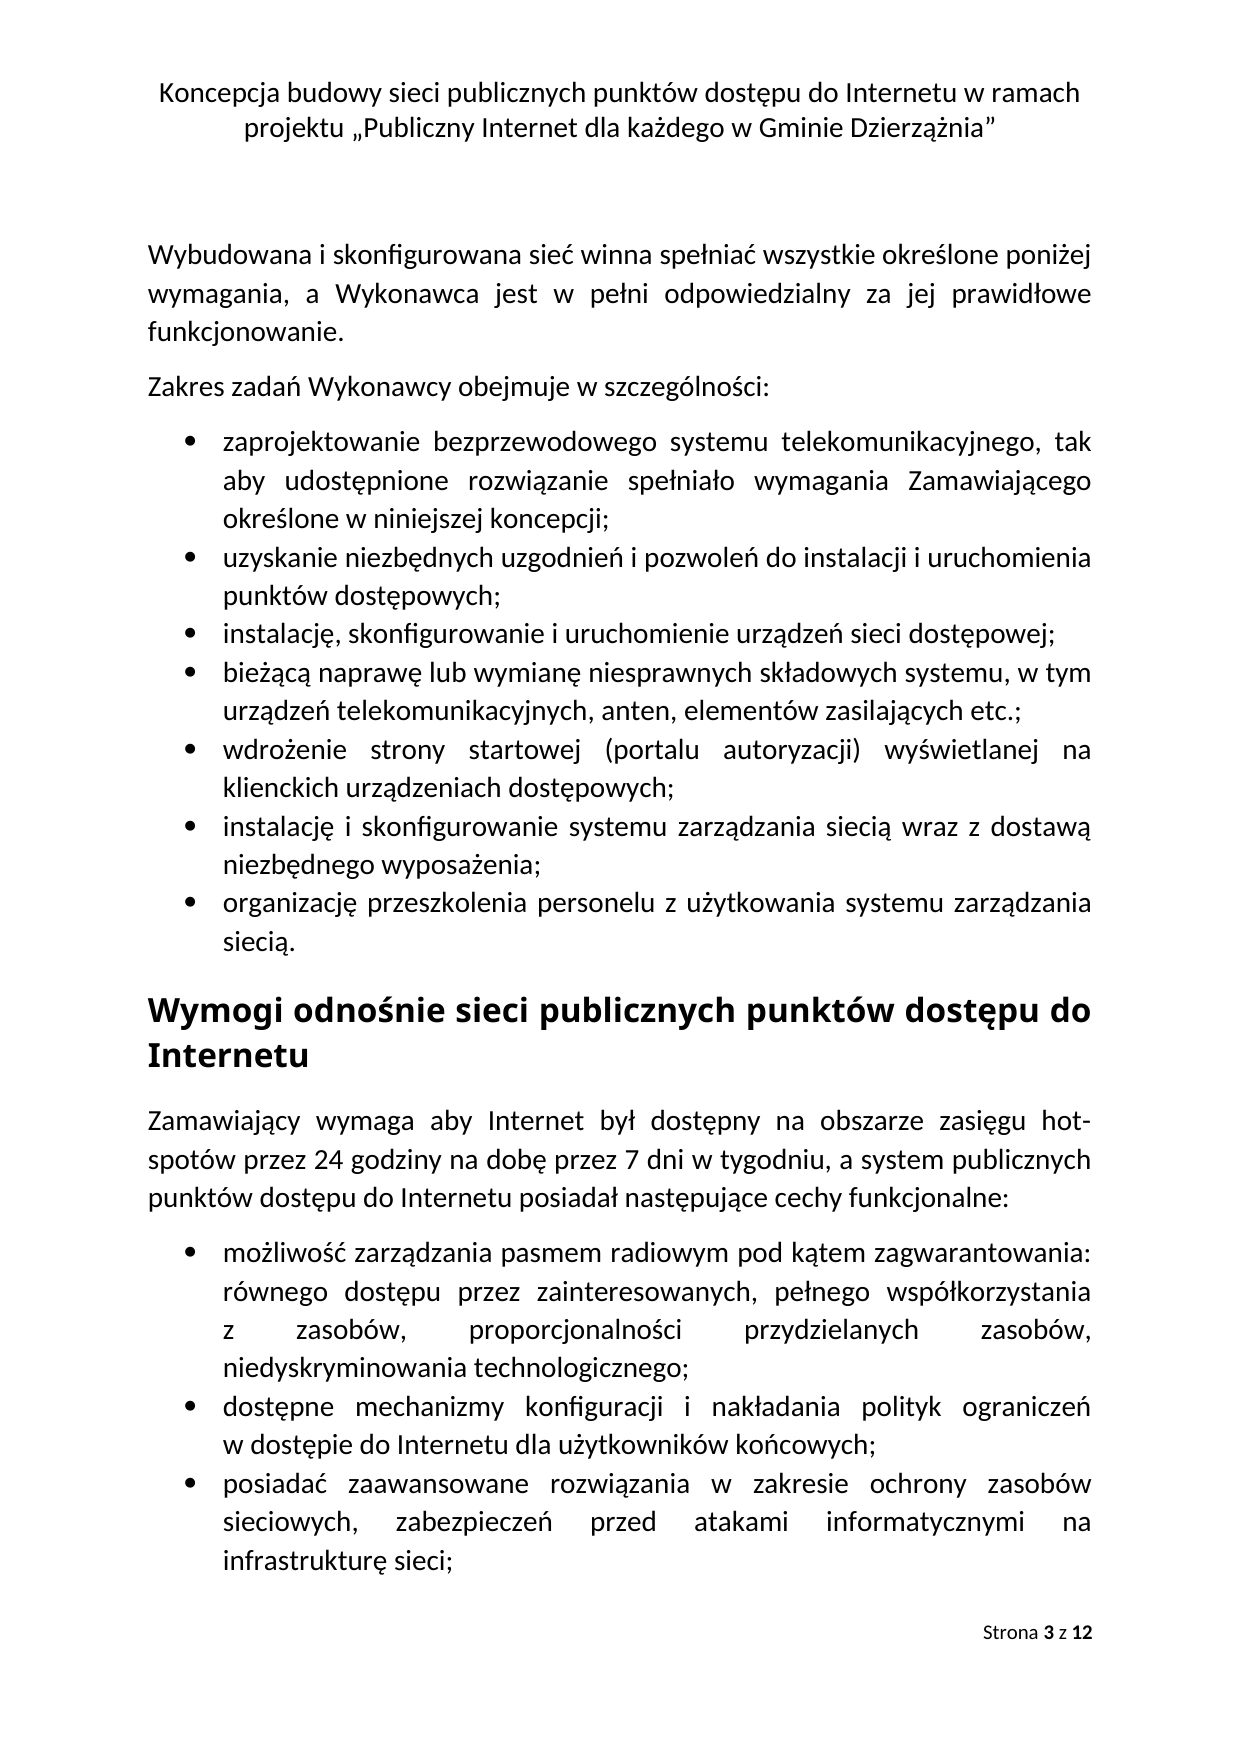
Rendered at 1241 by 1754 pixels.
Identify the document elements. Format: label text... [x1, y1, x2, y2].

list wdrożenie strony startowej (portalu autoryzacji) wyświetlanej na klienckich urządzeniach dostępowych; [185, 731, 1092, 805]
list uzyskanie niezbędnych uzgodnień i pozwoleń do instalacji i uruchomienia punktów dostępowych; [185, 539, 1092, 613]
list zaprojektowanie bezprzewodowego systemu telekomunikacyjnego, tak aby udostępnione rozwiązanie spełniało wymagania Zamawiającego określone w niniejszej koncepcji; [185, 423, 1092, 536]
list instalację i skonfigurowanie systemu zarządzania siecią wraz z dostawą niezbędnego wyposażenia; [185, 808, 1092, 882]
list instalację, skonfigurowanie i uruchomienie urządzeń sieci dostępowej; [185, 616, 1092, 651]
list bieżącą naprawę lub wymianę niesprawnych składowych systemu, w tym urządzeń telekomunikacyjnych, anten, elementów zasilających etc.; [185, 654, 1092, 728]
subtitle Wymogi odnośnie sieci publicznych punktów dostępu do Internetu [148, 986, 1092, 1077]
list organizację przeszkolenia personelu z użytkowania systemu zarządzania siecią. [185, 884, 1092, 959]
list możliwość zarządzania pasmem radiowym pod kątem zagwarantowania: równego dostępu przez zainteresowanych, pełnego współkorzystania z zasobów, proporcjonalności przydzielanych zasobów, niedyskryminowania technologicznego; [185, 1234, 1092, 1385]
text Zamawiający wymaga aby Internet był dostępny na obszarze zasięgu hot-spotów przez 24 godziny na dobę przez 7 dni w tygodniu, a system publicznych punktów dostępu do Internetu posiadał następujące cechy funkcjonalne: [148, 1102, 1092, 1215]
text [148, 236, 1092, 349]
list posiadać zaawansowane rozwiązania w zakresie ochrony zasobów sieciowych, zabezpieczeń przed atakami informatycznymi na infrastrukturę sieci; [185, 1465, 1092, 1577]
text Zakres zadań Wykonawcy obejmuje w szczególności: [148, 368, 1092, 404]
list dostępne mechanizmy konfiguracji i nakładania polityk ograniczeń w dostępie do Internetu dla użytkowników końcowych; [185, 1388, 1092, 1462]
